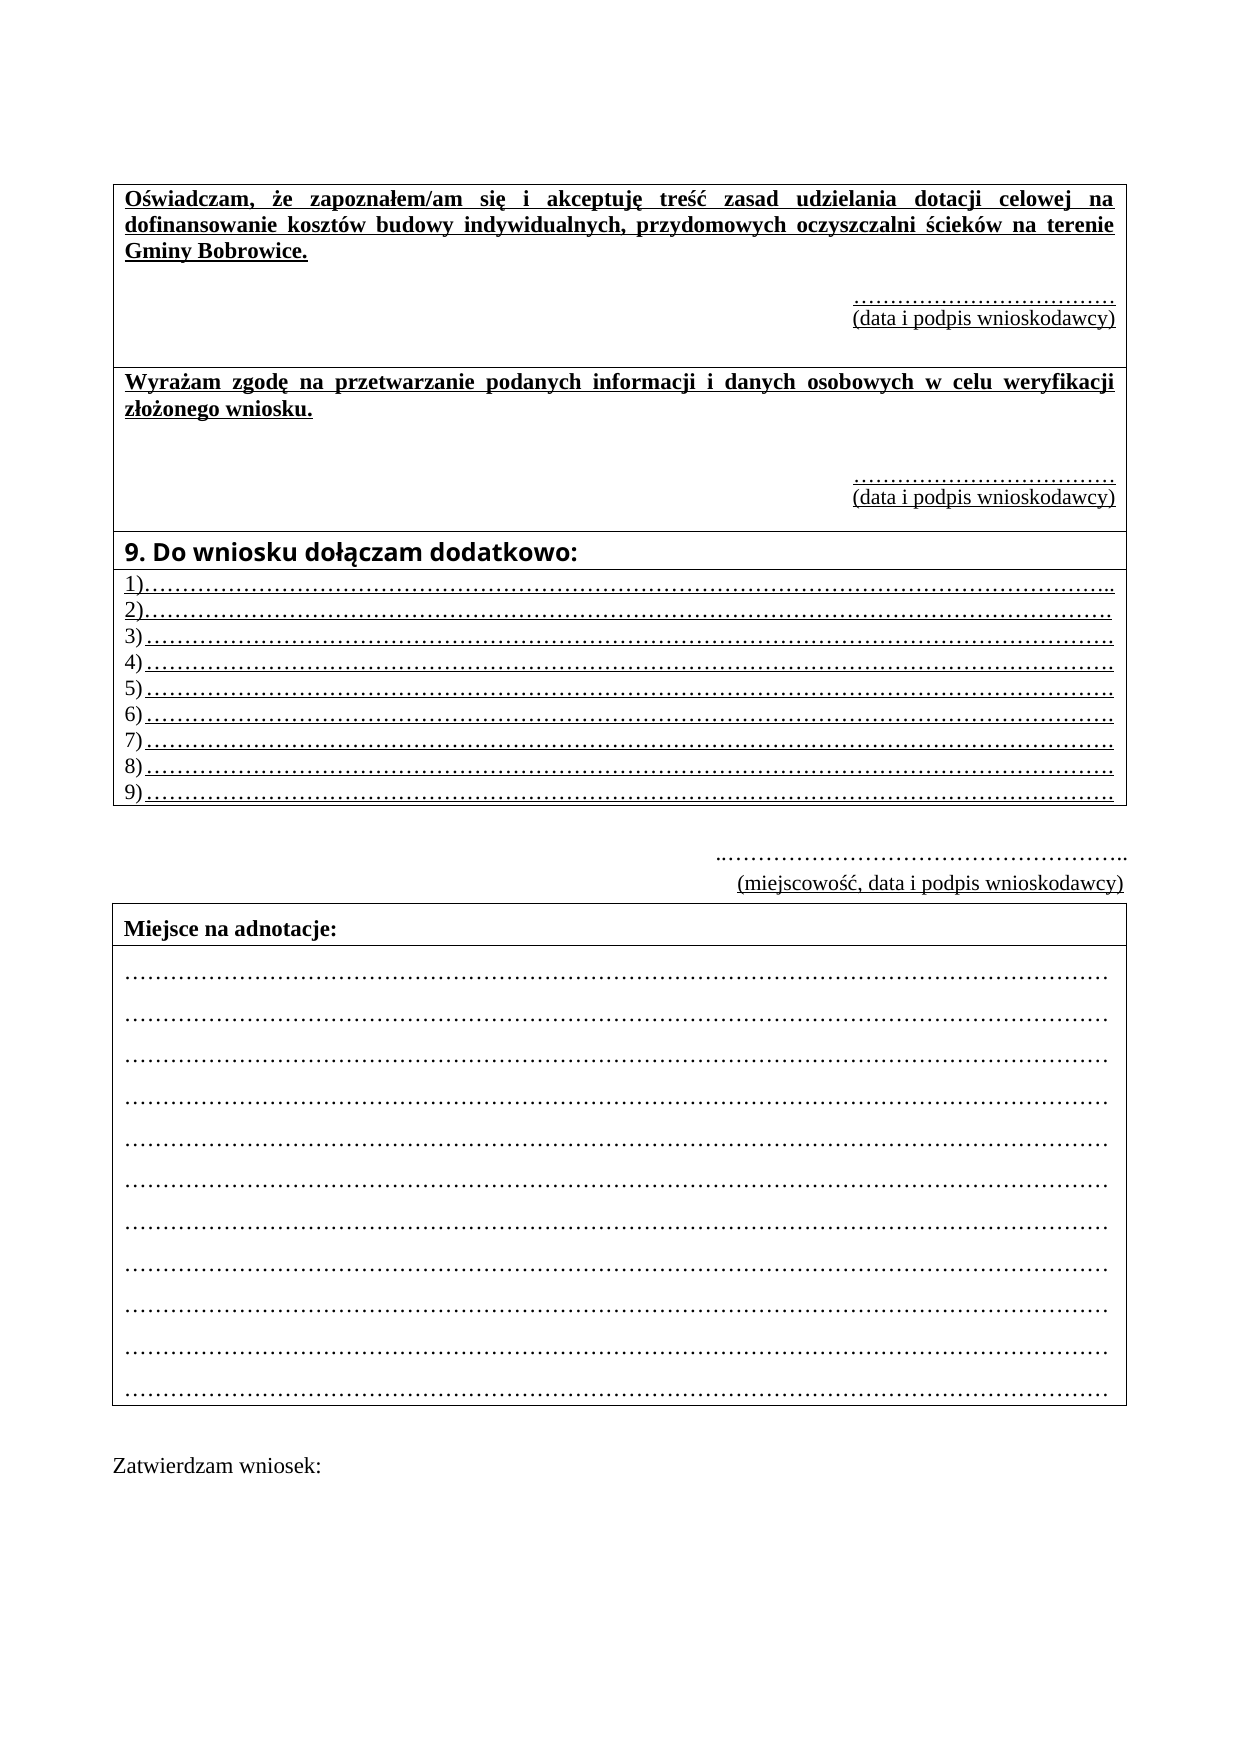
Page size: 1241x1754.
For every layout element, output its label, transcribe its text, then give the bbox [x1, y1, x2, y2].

table_cell Wyrażam zgodę na przetwarzanie podanych informacji i danych osobowych w celu weryfikacji złożonego wniosku. ……………………………… (data i podpis wnioskodawcy) [114, 368, 1126, 531]
table_header Miejsce na adnotacje: [113, 904, 1126, 945]
table_header Oświadczam, że zapoznałem/am się i akceptuję treść zasad udzielania dotacji celowej na dofinansowanie kosztów budowy indywidualnych, przydomowych oczyszczalni ścieków na terenie Gminy Bobrowice. ……………………………… (data i podpis wnioskodawcy) [114, 185, 1126, 367]
table_cell …………………………………………………………………………………………………………………………………………………………………………………………………………………………………………………………………………………………………………………………………………………………………………………………………………………………………………………………………………………………………………………………………………………………………………………………………………………………………………………………………………………………………………………………………………………………………………………………………………………………………………………………………………………………………………………………………………………………………………………………………………………………………………………………………………………………………………………………………………………………………………………………………………………………………………………………………………………………………………… [113, 946, 1126, 1404]
table_cell 1)……………………………………………………………………………………………………………….. 2)………………………………………………………………………………………………………………. ………………………………………………………………………………………………………………. ………………………………………………………………………………………………………………. ………………………………………………………………………………………………………………. ………………………………………………………………………………………………………………. ………………………………………………………………………………………………………………. ………………………………………………………………………………………………………………. ………………………………………………………………………………………………………………. [114, 570, 1126, 804]
text ..…………………………………………….. [112, 843, 1128, 865]
table_cell 9. Do wniosku dołączam dodatkowo: [114, 532, 1126, 569]
text Zatwierdzam wniosek: [112, 1443, 1128, 1481]
